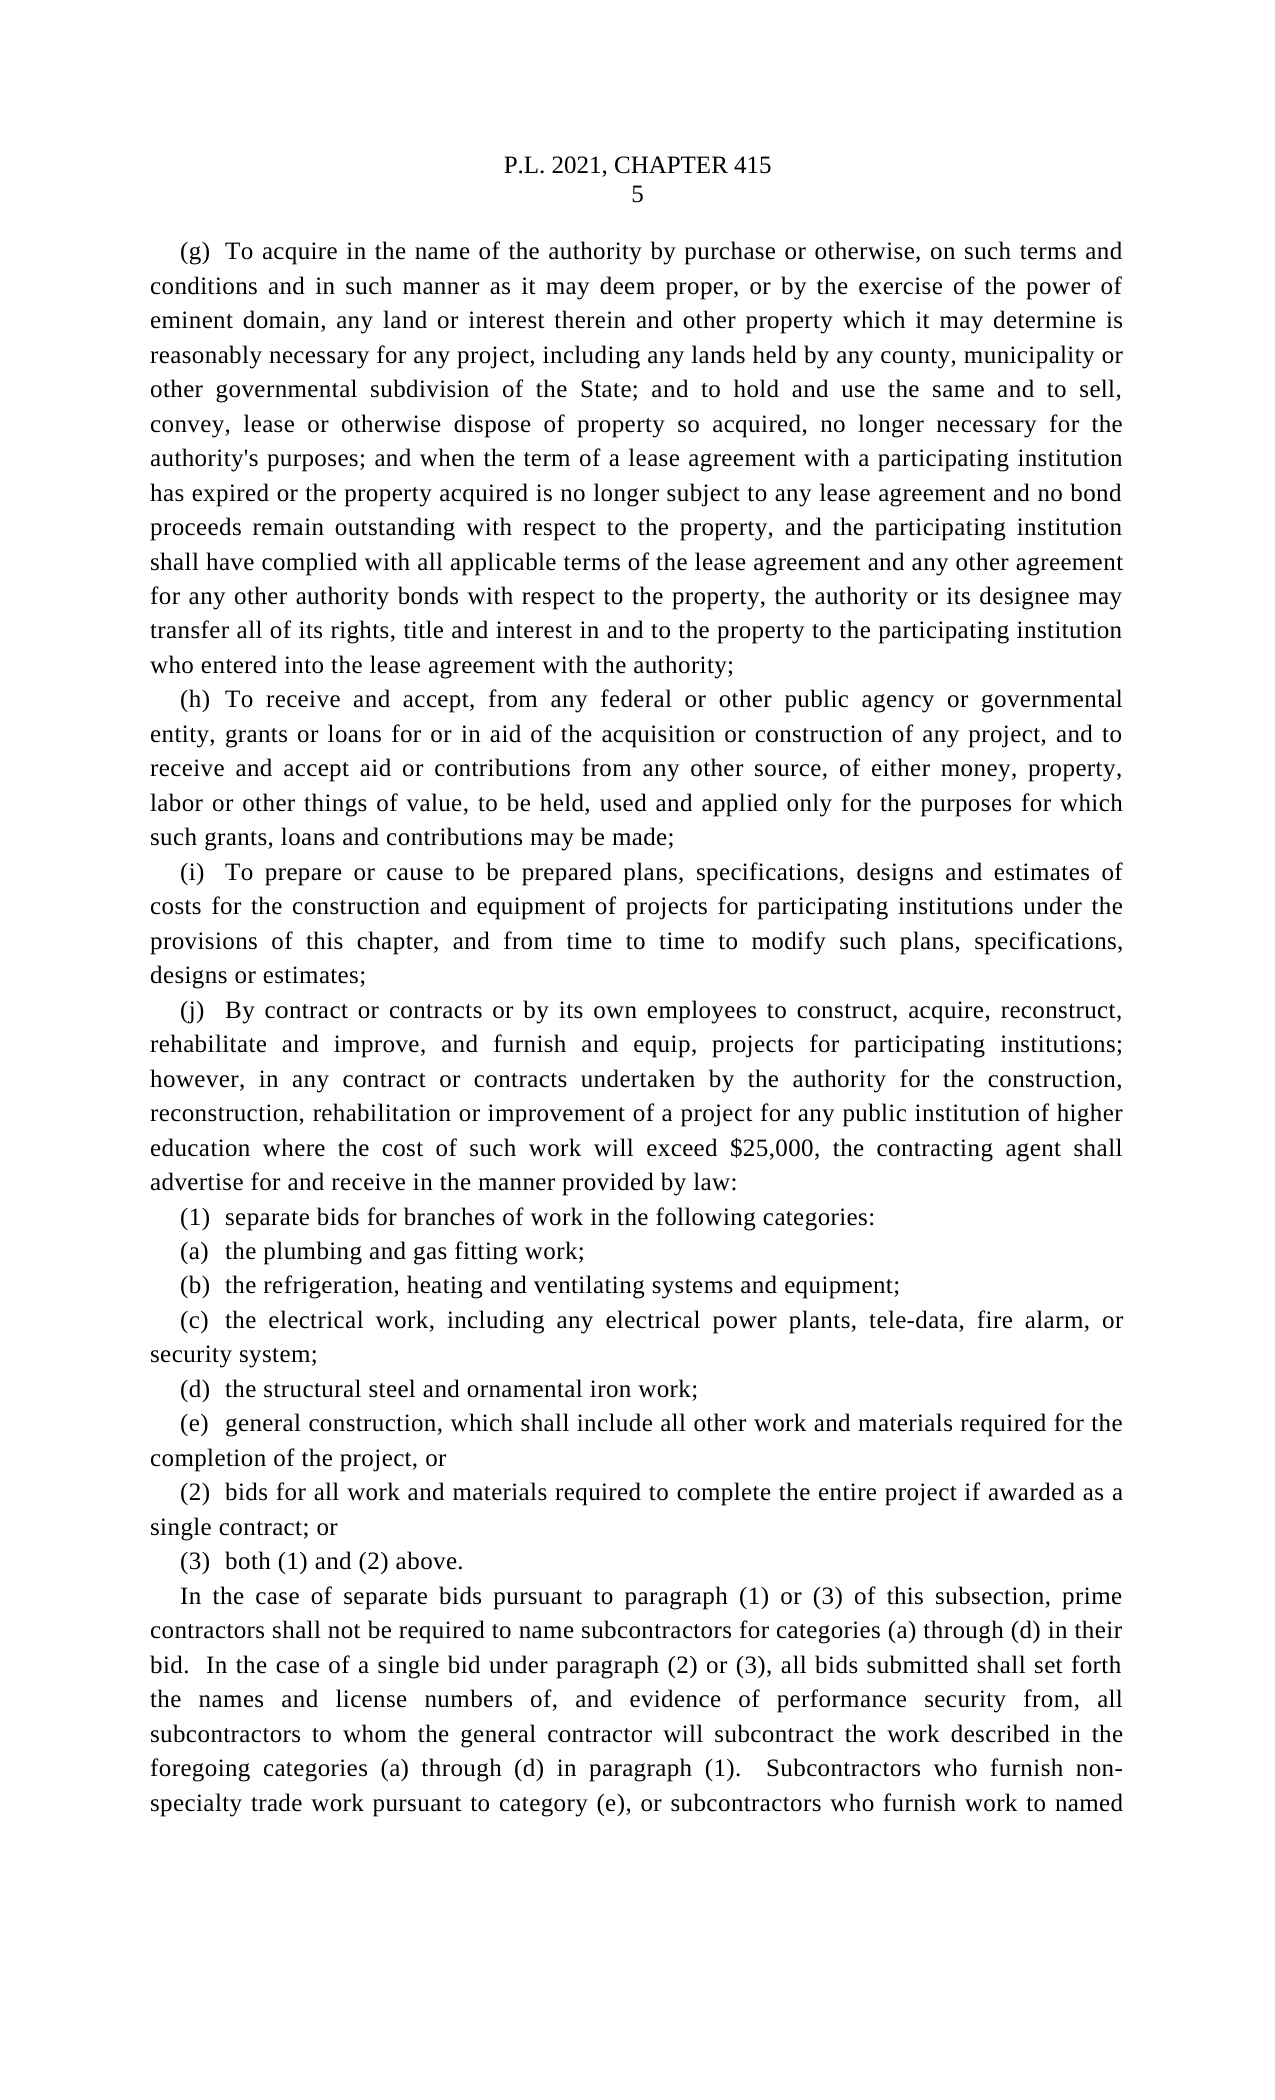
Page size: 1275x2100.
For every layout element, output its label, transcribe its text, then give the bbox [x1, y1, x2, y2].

text (2) bids for all work and materials required to complete the entire project if awarded as a single contract; or [150, 1477, 1125, 1541]
text (j) By contract or contracts or by its own employees to construct, acquire, reconstruct, rehabilitate and improve, and furnish and equip, projects for participating institutions; however, in any contract or contracts undertaken by the authority for the construction, reconstruction, rehabilitation or improvement of a project for any public institution of higher education where the cost of such work will exceed $25,000, the contracting agent shall advertise for and receive in the manner provided by law: [150, 995, 1125, 1196]
text (g) To acquire in the name of the authority by purchase or otherwise, on such terms and conditions and in such manner as it may deem proper, or by the exercise of the power of eminent domain, any land or interest therein and other property which it may determine is reasonably necessary for any project, including any lands held by any county, municipality or other governmental subdivision of the State; and to hold and use the same and to sell, convey, lease or otherwise dispose of property so acquired, no longer necessary for the authority's purposes; and when the term of a lease agreement with a participating institution has expired or the property acquired is no longer subject to any lease agreement and no bond proceeds remain outstanding with respect to the property, and the participating institution shall have complied with all applicable terms of the lease agreement and any other agreement for any other authority bonds with respect to the property, the authority or its designee may transfer all of its rights, title and interest in and to the property to the participating institution who entered into the lease agreement with the authority; [150, 236, 1125, 679]
text (b) the refrigeration, heating and ventilating systems and equipment; [150, 1271, 1125, 1299]
text (a) the plumbing and gas fitting work; [150, 1236, 1125, 1265]
text (3) both (1) and (2) above. [150, 1546, 1125, 1575]
text (i) To prepare or cause to be prepared plans, specifications, designs and estimates of costs for the construction and equipment of projects for participating institutions under the provisions of this chapter, and from time to time to modify such plans, specifications, designs or estimates; [150, 857, 1125, 989]
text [150, 1581, 1125, 1817]
text (d) the structural steel and ornamental iron work; [150, 1374, 1125, 1403]
text (h) To receive and accept, from any federal or other public agency or governmental entity, grants or loans for or in aid of the acquisition or construction of any project, and to receive and accept aid or contributions from any other source, of either money, property, labor or other things of value, to be held, used and applied only for the purposes for which such grants, loans and contributions may be made; [150, 684, 1125, 851]
text (c) the electrical work, including any electrical power plants, tele-data, fire alarm, or security system; [150, 1305, 1125, 1368]
text (1) separate bids for branches of work in the following categories: [150, 1202, 1125, 1230]
text (e) general construction, which shall include all other work and materials required for the completion of the project, or [150, 1408, 1125, 1472]
